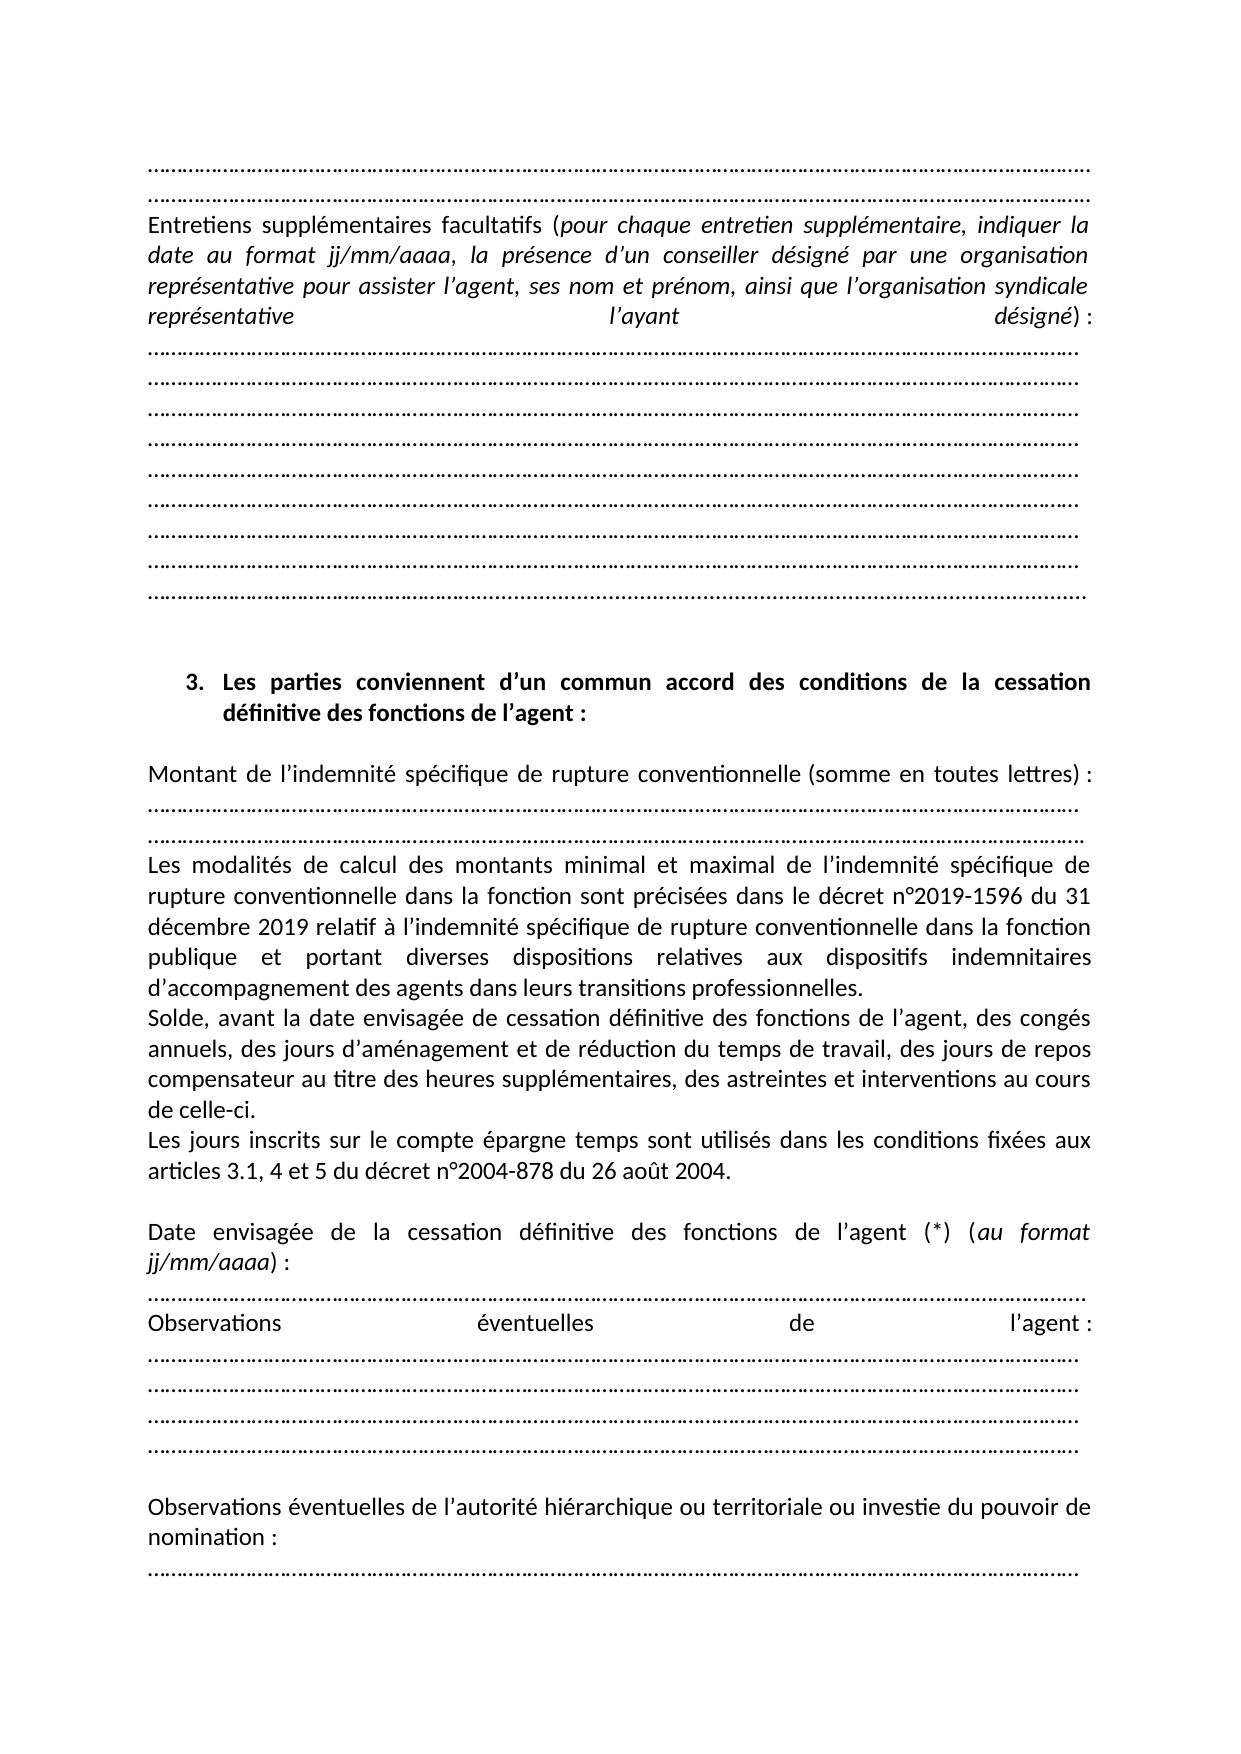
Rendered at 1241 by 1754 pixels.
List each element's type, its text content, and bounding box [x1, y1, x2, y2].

text ………………………………………………………………………………………………………………………………………………..……………………………………………………………………………………………………………………………………………….. [148, 148, 1092, 209]
text Les jours inscrits sur le compte épargne temps sont utilisés dans les conditions fixées aux articles 3.1, 4 et 5 du décret n°2004-878 du 26 août 2004. [148, 1124, 1092, 1185]
list Les parties conviennent d’un commun accord des conditions de la cessation définitive des fonctions de l’agent : [185, 667, 1092, 728]
text Observations éventuelles de l’agent : ……………………………………………………………………………………………………………………………………………………………………………………………………………………………………………………………………………………………………………………………………………………………………………………………………………………………………………………………………………………………………………………………………………………………………………………………… [148, 1307, 1092, 1460]
text Montant de l’indemnité spécifique de rupture conventionnelle (somme en toutes lettres) : ………………………………………………………………………………………………………………………………………………………………………………………………………………………………………………………………………………………………. [148, 758, 1092, 850]
text Date envisagée de la cessation définitive des fonctions de l’agent (*) (au format jj/mm/aaaa) : …………………………………………………………………………………………………………………………………………….... [148, 1216, 1092, 1307]
text Solde, avant la date envisagée de cessation définitive des fonctions de l’agent, des congés annuels, des jours d’aménagement et de réduction du temps de travail, des jours de repos compensateur au titre des heures supplémentaires, des astreintes et interventions au cours de celle-ci. [148, 1002, 1092, 1124]
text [148, 1491, 1092, 1582]
text Les modalités de calcul des montants minimal et maximal de l’indemnité spécifique de rupture conventionnelle dans la fonction sont précisées dans le décret n°2019-1596 du 31 décembre 2019 relatif à l’indemnité spécifique de rupture conventionnelle dans la fonction publique et portant diverses dispositions relatives aux dispositifs indemnitaires d’accompagnement des agents dans leurs transitions professionnelles. [148, 850, 1092, 1002]
text Entretiens supplémentaires facultatifs (pour chaque entretien supplémentaire, indiquer la date au format jj/mm/aaaa, la présence d’un conseiller désigné par une organisation représentative pour assister l’agent, ses nom et prénom, ainsi que l’organisation syndicale représentative l’ayant désigné) : …………………………………………………………………………………………………………………………………………………………………………………………………………………………………………………………………………………………………………………………………………………………………………………………………………………………………………………………………………………………………………………………………………………………………………………………………………………………………………………………………………………………………………………………………………………………………………………………………………………………………………………………………………………………………………………………………………………………………………………………………………………………………………………………………………………………………………………………………………………………………………………………………………………………………………………................................................................................................. [148, 209, 1092, 606]
